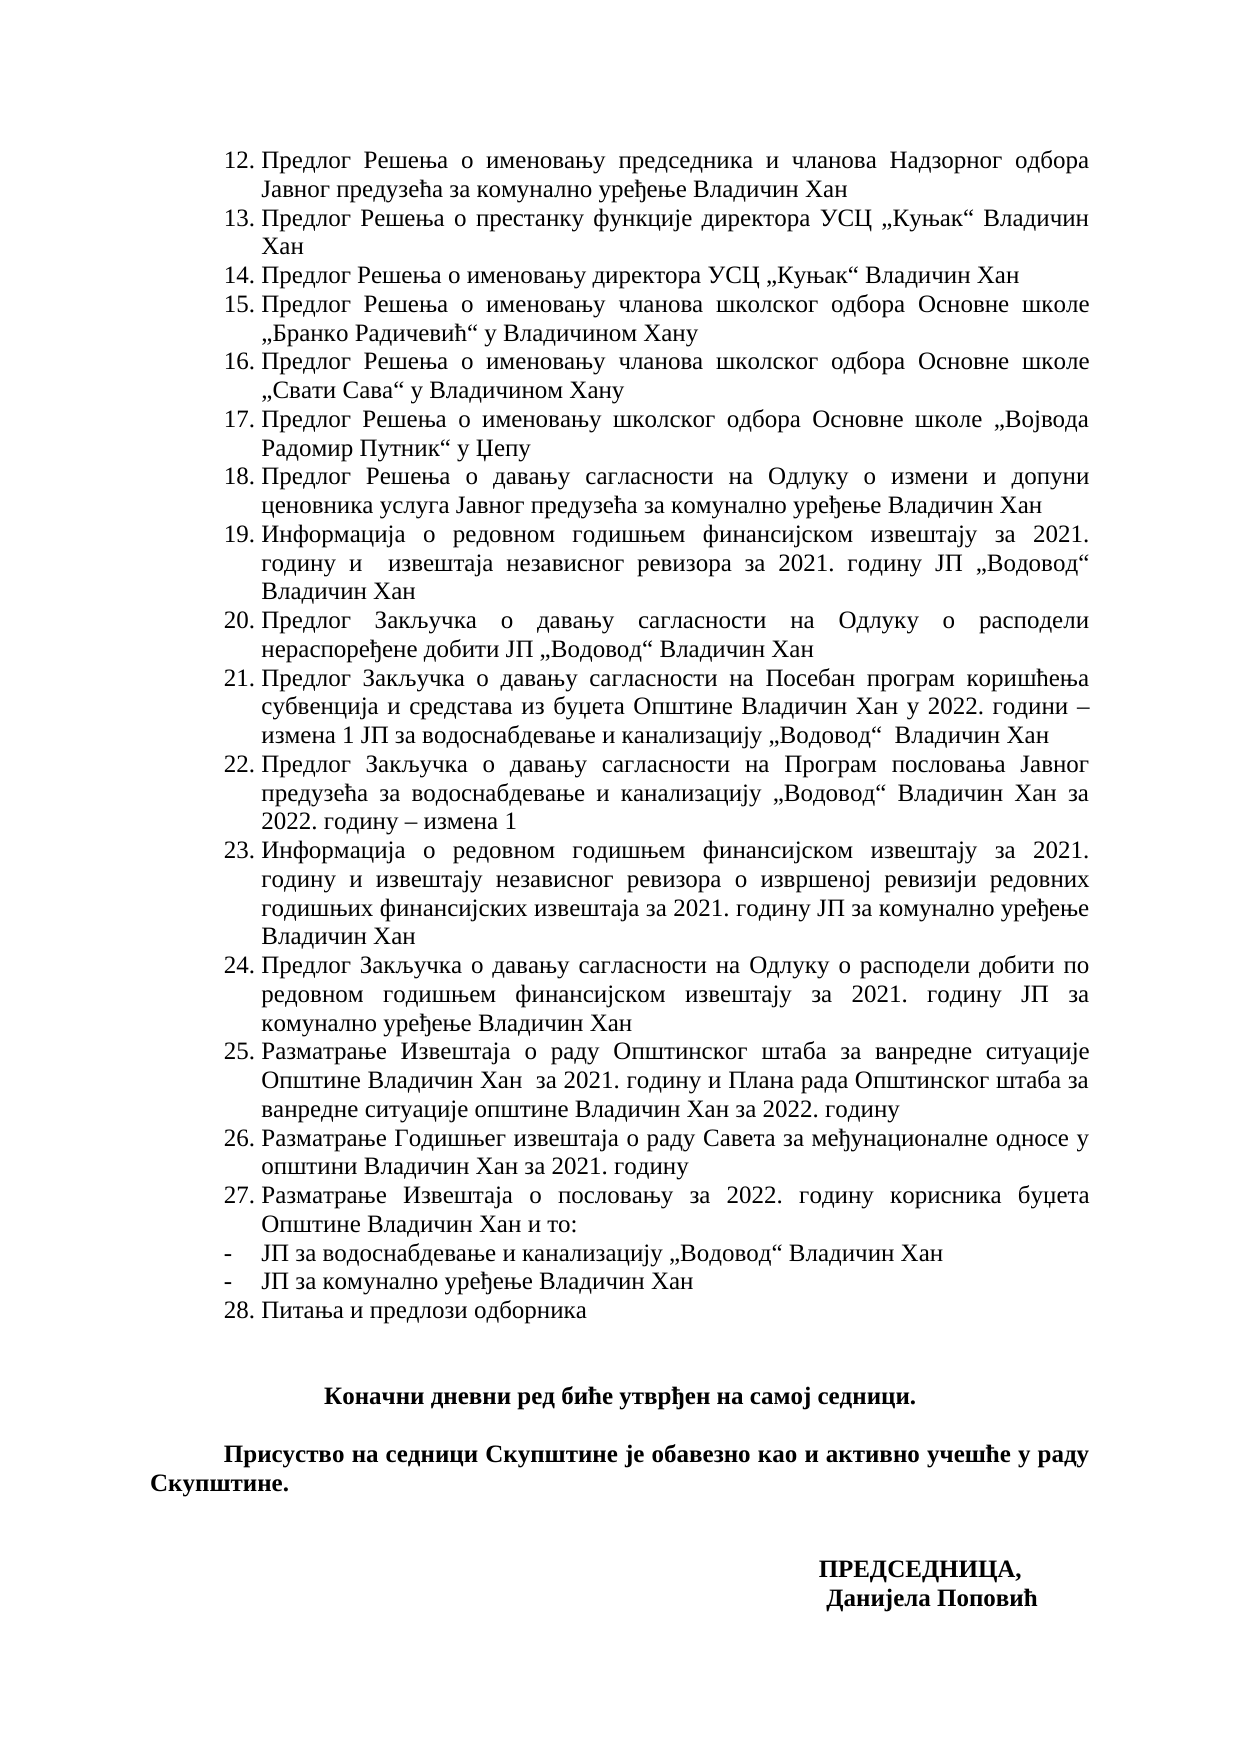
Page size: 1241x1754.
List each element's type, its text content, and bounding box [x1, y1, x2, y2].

list ЈП за водоснабдевање и канализацију „Водовод“ Владичин Хан [224, 1238, 1090, 1266]
text ПРЕДСЕДНИЦА, [150, 1554, 1090, 1583]
list Предлог Закључка о давању сагласности на Програм пословања Јавног предузећа за водоснабдевање и канализацију „Водовод“ Владичин Хан за 2022. годину – измена 1 [224, 749, 1090, 835]
list Предлог Закључка о давању сагласности на Одлуку о расподели добити по редовном годишњем финансијском извештају за 2021. годину ЈП за комунално уређење Владичин Хан [224, 950, 1090, 1036]
list Предлог Закључка о давању сагласности на Посебан програм коришћења субвенција и средстава из буџета Општине Владичин Хан у 2022. години – измена 1 ЈП за водоснабдевање и канализацију „Водовод“ Владичин Хан [224, 663, 1090, 749]
list Питања и предлози одборника [224, 1295, 1090, 1324]
text Данијела Поповић [150, 1583, 1090, 1611]
list Предлог Решења о именовању директора УСЦ „Куњак“ Владичин Хан [224, 260, 1090, 289]
list Предлог Решења о престанку функције директора УСЦ „Куњак“ Владичин Хан [224, 203, 1090, 260]
list Информација о редовном годишњем финансијском извештају за 2021. годину и извештаја независног ревизора за 2021. годину ЈП „Водовод“ Владичин Хан [224, 519, 1090, 605]
list Предлог Решења о давању сагласности на Одлуку о измени и допуни ценовника услуга Јавног предузећа за комунално уређење Владичин Хан [224, 461, 1090, 519]
list Разматрање Годишњег извештаја о раду Савета за међунационалне односе у општини Владичин Хан за 2021. годину [224, 1123, 1090, 1180]
text Коначни дневни ред биће утврђен на самој седници. [150, 1381, 1090, 1410]
list Разматрање Извештаја о пословању за 2022. годину корисника буџета Општине Владичин Хан и то: [224, 1180, 1090, 1238]
list Предлог Решења о именовању председника и чланова Надзорног одбора Јавног предузећа за комунално уређење Владичин Хан [224, 145, 1090, 203]
list Предлог Решења о именовању чланова школског одбора Основне школе „Свати Сава“ у Владичином Хану [224, 346, 1090, 404]
list ЈП за комунално уређење Владичин Хан [224, 1266, 1090, 1295]
list Предлог Решења о именовању школског одбора Основне школе „Војвода Радомир Путник“ у Џепу [224, 404, 1090, 461]
list Предлог Закључка о давању сагласности на Одлуку о расподели нераспоређене добити ЈП „Водовод“ Владичин Хан [224, 605, 1090, 663]
list Разматрање Извештаја о раду Општинског штаба за ванредне ситуације Општине Владичин Хан за 2021. годину и Плана рада Општинског штаба за ванредне ситуације општине Владичин Хан за 2022. годину [224, 1036, 1090, 1123]
list Предлог Решења о именовању чланова школског одбора Основне школе „Бранко Радичевић“ у Владичином Хану [224, 289, 1090, 346]
text Присуство на седници Скупштине је обавезно као и активно учешће у раду Скупштине. [150, 1439, 1090, 1496]
list Информација о редовном годишњем финансијском извештају за 2021. годину и извештају независног ревизора о извршеној ревизији редовних годишњих финансијских извештаја за 2021. годину ЈП за комунално уређење Владичин Хан [224, 835, 1090, 950]
